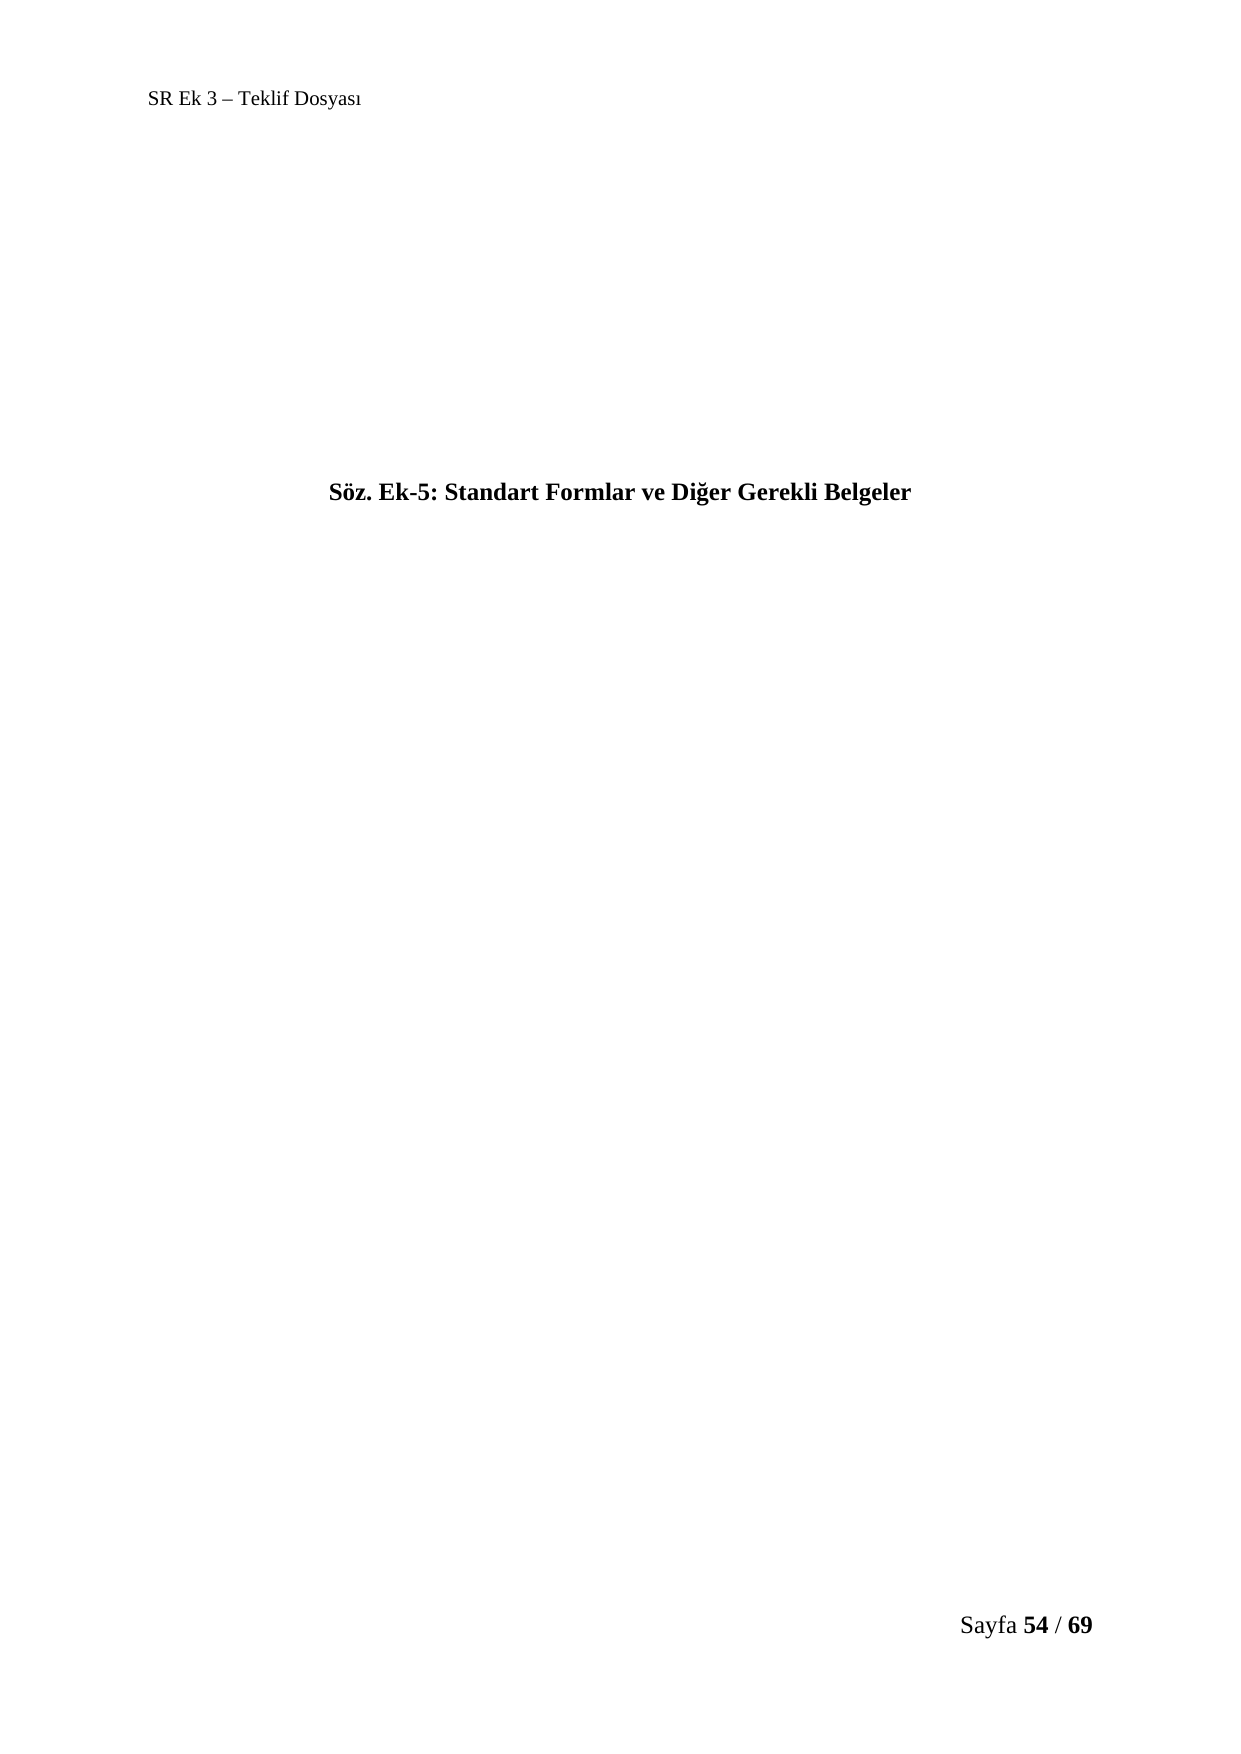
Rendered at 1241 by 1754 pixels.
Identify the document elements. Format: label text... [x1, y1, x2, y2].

subtitle Söz. Ek-5: Standart Formlar ve Diğer Gerekli Belgeler [148, 477, 1093, 505]
